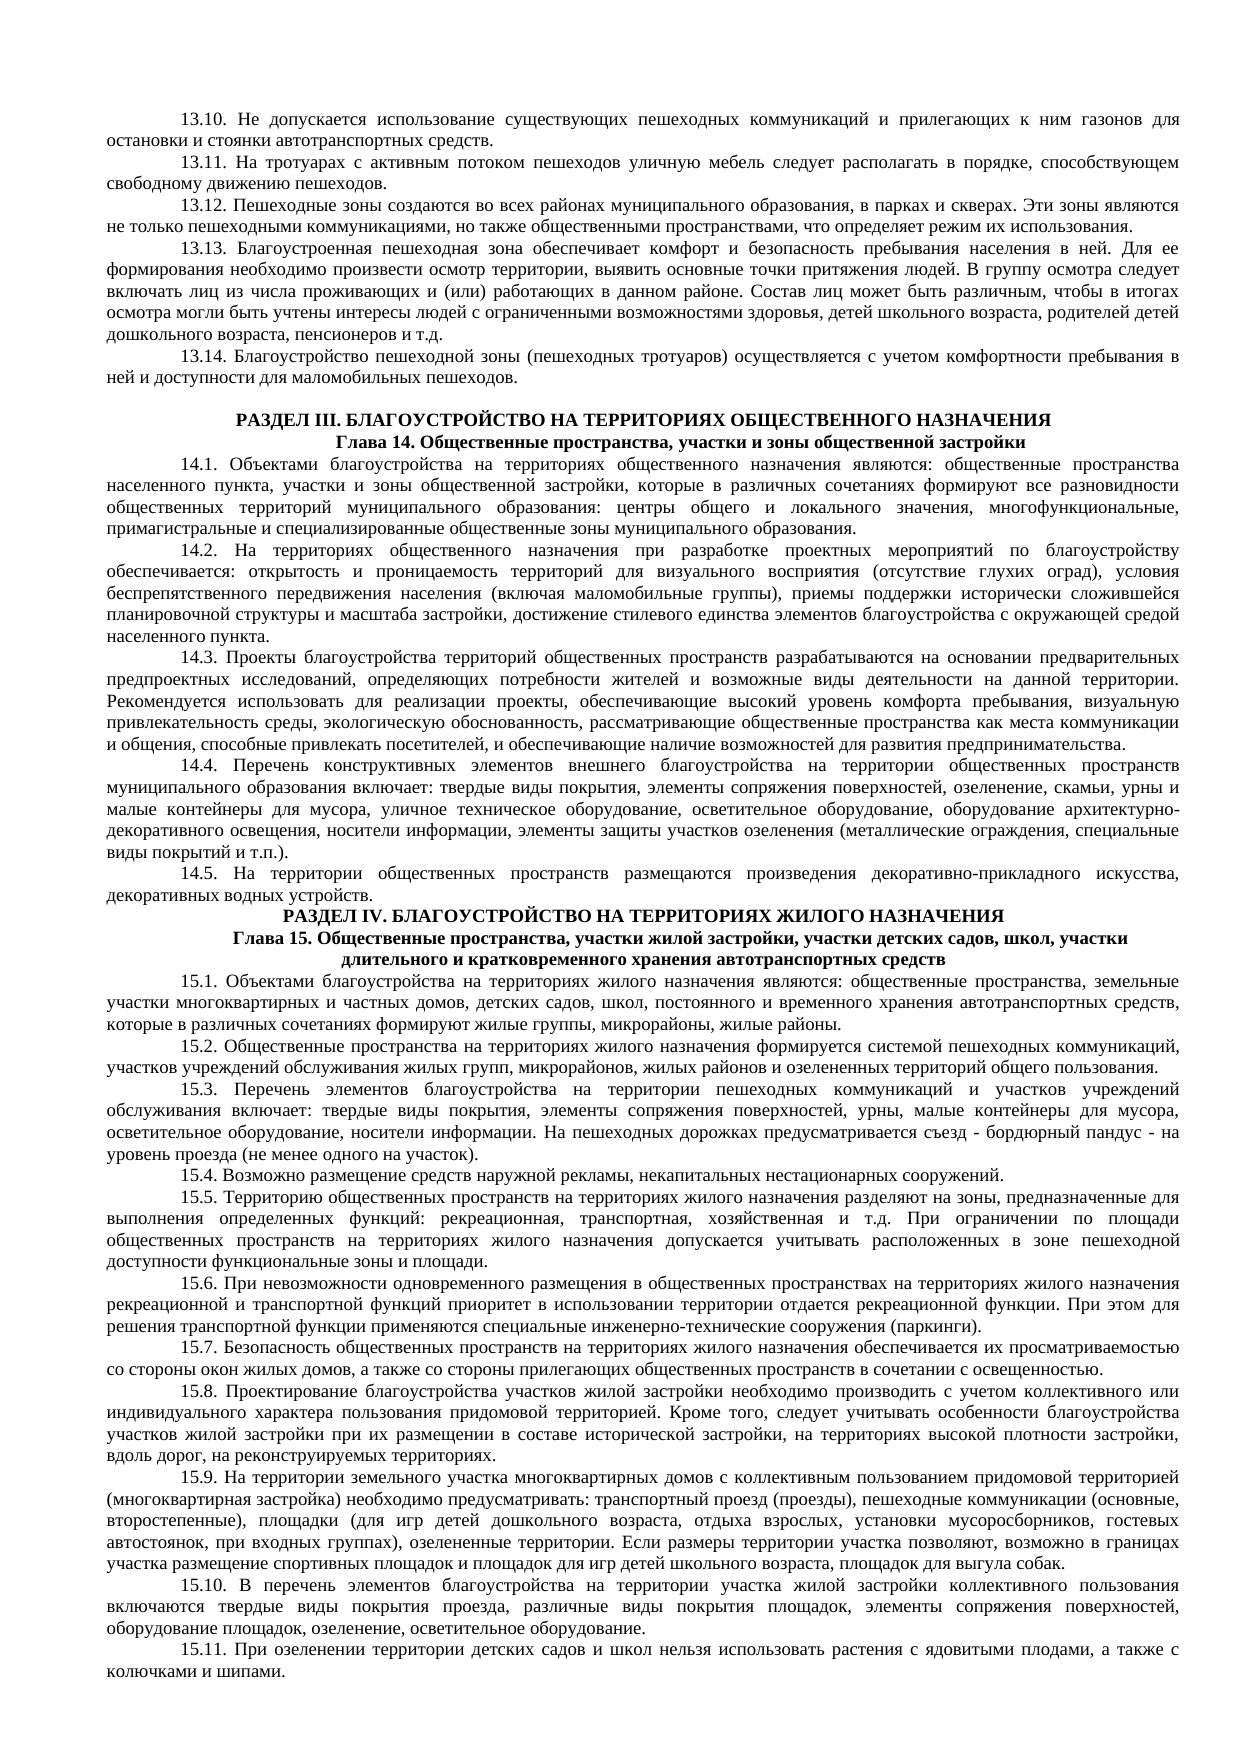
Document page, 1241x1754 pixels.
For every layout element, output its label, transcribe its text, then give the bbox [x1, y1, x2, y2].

text 14.5. На территории общественных пространств размещаются произведения декоративно-прикладного искусства, декоративных водных устройств. [106, 862, 1181, 905]
text 13.13. Благоустроенная пешеходная зона обеспечивает комфорт и безопасность пребывания населения в ней. Для ее формирования необходимо произвести осмотр территории, выявить основные точки притяжения людей. В группу осмотра следует включать лиц из числа проживающих и (или) работающих в данном районе. Состав лиц может быть различным, чтобы в итогах осмотра могли быть учтены интересы людей с ограниченными возможностями здоровья, детей школьного возраста, родителей детей дошкольного возраста, пенсионеров и т.д. [106, 237, 1181, 344]
text 15.11. При озеленении территории детских садов и школ нельзя использовать растения с ядовитыми плодами, а также с колючками и шипами. [106, 1638, 1181, 1681]
text Глава 14. Общественные пространства, участки и зоны общественной застройки [106, 431, 1181, 452]
text 15.5. Территорию общественных пространств на территориях жилого назначения разделяют на зоны, предназначенные для выполнения определенных функций: рекреационная, транспортная, хозяйственная и т.д. При ограничении по площади общественных пространств на территориях жилого назначения допускается учитывать расположенных в зоне пешеходной доступности функциональные зоны и площади. [106, 1186, 1181, 1272]
text 14.1. Объектами благоустройства на территориях общественного назначения являются: общественные пространства населенного пункта, участки и зоны общественной застройки, которые в различных сочетаниях формируют все разновидности общественных территорий муниципального образования: центры общего и локального значения, многофункциональные, примагистральные и специализированные общественные зоны муниципального образования. [106, 452, 1181, 539]
text 15.2. Общественные пространства на территориях жилого назначения формируется системой пешеходных коммуникаций, участков учреждений обслуживания жилых групп, микрорайонов, жилых районов и озелененных территорий общего пользования. [106, 1034, 1181, 1078]
text 15.8. Проектирование благоустройства участков жилой застройки необходимо производить с учетом коллективного или индивидуального характера пользования придомовой территорией. Кроме того, следует учитывать особенности благоустройства участков жилой застройки при их размещении в составе исторической застройки, на территориях высокой плотности застройки, вдоль дорог, на реконструируемых территориях. [106, 1379, 1181, 1466]
text 15.7. Безопасность общественных пространств на территориях жилого назначения обеспечивается их просматриваемостью со стороны окон жилых домов, а также со стороны прилегающих общественных пространств в сочетании с освещенностью. [106, 1336, 1181, 1379]
text 13.10. Не допускается использование существующих пешеходных коммуникаций и прилегающих к ним газонов для остановки и стоянки автотранспортных средств. [106, 107, 1181, 151]
text 14.3. Проекты благоустройства территорий общественных пространств разрабатываются на основании предварительных предпроектных исследований, определяющих потребности жителей и возможные виды деятельности на данной территории. Рекомендуется использовать для реализации проекты, обеспечивающие высокий уровень комфорта пребывания, визуальную привлекательность среды, экологическую обоснованность, рассматривающие общественные пространства как места коммуникации и общения, способные привлекать посетителей, и обеспечивающие наличие возможностей для развития предпринимательства. [106, 646, 1181, 754]
text 15.6. При невозможности одновременного размещения в общественных пространствах на территориях жилого назначения рекреационной и транспортной функций приоритет в использовании территории отдается рекреационной функции. При этом для решения транспортной функции применяются специальные инженерно-технические сооружения (паркинги). [106, 1272, 1181, 1336]
text 13.14. Благоустройство пешеходной зоны (пешеходных тротуаров) осуществляется с учетом комфортности пребывания в ней и доступности для маломобильных пешеходов. [106, 344, 1181, 388]
text Раздел III. Благоустройство на территориях общественного назначения [106, 409, 1181, 431]
text 15.1. Объектами благоустройства на территориях жилого назначения являются: общественные пространства, земельные участки многоквартирных и частных домов, детских садов, школ, постоянного и временного хранения автотранспортных средств, которые в различных сочетаниях формируют жилые группы, микрорайоны, жилые районы. [106, 970, 1181, 1034]
text 15.3. Перечень элементов благоустройства на территории пешеходных коммуникаций и участков учреждений обслуживания включает: твердые виды покрытия, элементы сопряжения поверхностей, урны, малые контейнеры для мусора, осветительное оборудование, носители информации. На пешеходных дорожках предусматривается съезд - бордюрный пандус - на уровень проезда (не менее одного на участок). [106, 1078, 1181, 1164]
text 13.11. На тротуарах с активным потоком пешеходов уличную мебель следует располагать в порядке, способствующем свободному движению пешеходов. [106, 151, 1181, 194]
text 13.12. Пешеходные зоны создаются во всех районах муниципального образования, в парках и скверах. Эти зоны являются не только пешеходными коммуникациями, но также общественными пространствами, что определяет режим их использования. [106, 194, 1181, 237]
text Раздел IV. Благоустройство на территориях жилого Назначения [106, 905, 1181, 927]
text 15.10. В перечень элементов благоустройства на территории участка жилой застройки коллективного пользования включаются твердые виды покрытия проезда, различные виды покрытия площадок, элементы сопряжения поверхностей, оборудование площадок, озеленение, осветительное оборудование. [106, 1574, 1181, 1638]
text 15.9. На территории земельного участка многоквартирных домов с коллективным пользованием придомовой территорией (многоквартирная застройка) необходимо предусматривать: транспортный проезд (проезды), пешеходные коммуникации (основные, второстепенные), площадки (для игр детей дошкольного возраста, отдыха взрослых, установки мусоросборников, гостевых автостоянок, при входных группах), озелененные территории. Если размеры территории участка позволяют, возможно в границах участка размещение спортивных площадок и площадок для игр детей школьного возраста, площадок для выгула собак. [106, 1466, 1181, 1574]
text 14.4. Перечень конструктивных элементов внешнего благоустройства на территории общественных пространств муниципального образования включает: твердые виды покрытия, элементы сопряжения поверхностей, озеленение, скамьи, урны и малые контейнеры для мусора, уличное техническое оборудование, осветительное оборудование, оборудование архитектурно-декоративного освещения, носители информации, элементы защиты участков озеленения (металлические ограждения, специальные виды покрытий и т.п.). [106, 754, 1181, 862]
text Глава 15. Общественные пространства, участки жилой застройки, участки детских садов, школ, участки длительного и кратковременного хранения автотранспортных средств [106, 927, 1181, 970]
text 15.4. Возможно размещение средств наружной рекламы, некапитальных нестационарных сооружений. [106, 1164, 1181, 1186]
text 14.2. На территориях общественного назначения при разработке проектных мероприятий по благоустройству обеспечивается: открытость и проницаемость территорий для визуального восприятия (отсутствие глухих оград), условия беспрепятственного передвижения населения (включая маломобильные группы), приемы поддержки исторически сложившейся планировочной структуры и масштаба застройки, достижение стилевого единства элементов благоустройства с окружающей средой населенного пункта. [106, 539, 1181, 646]
